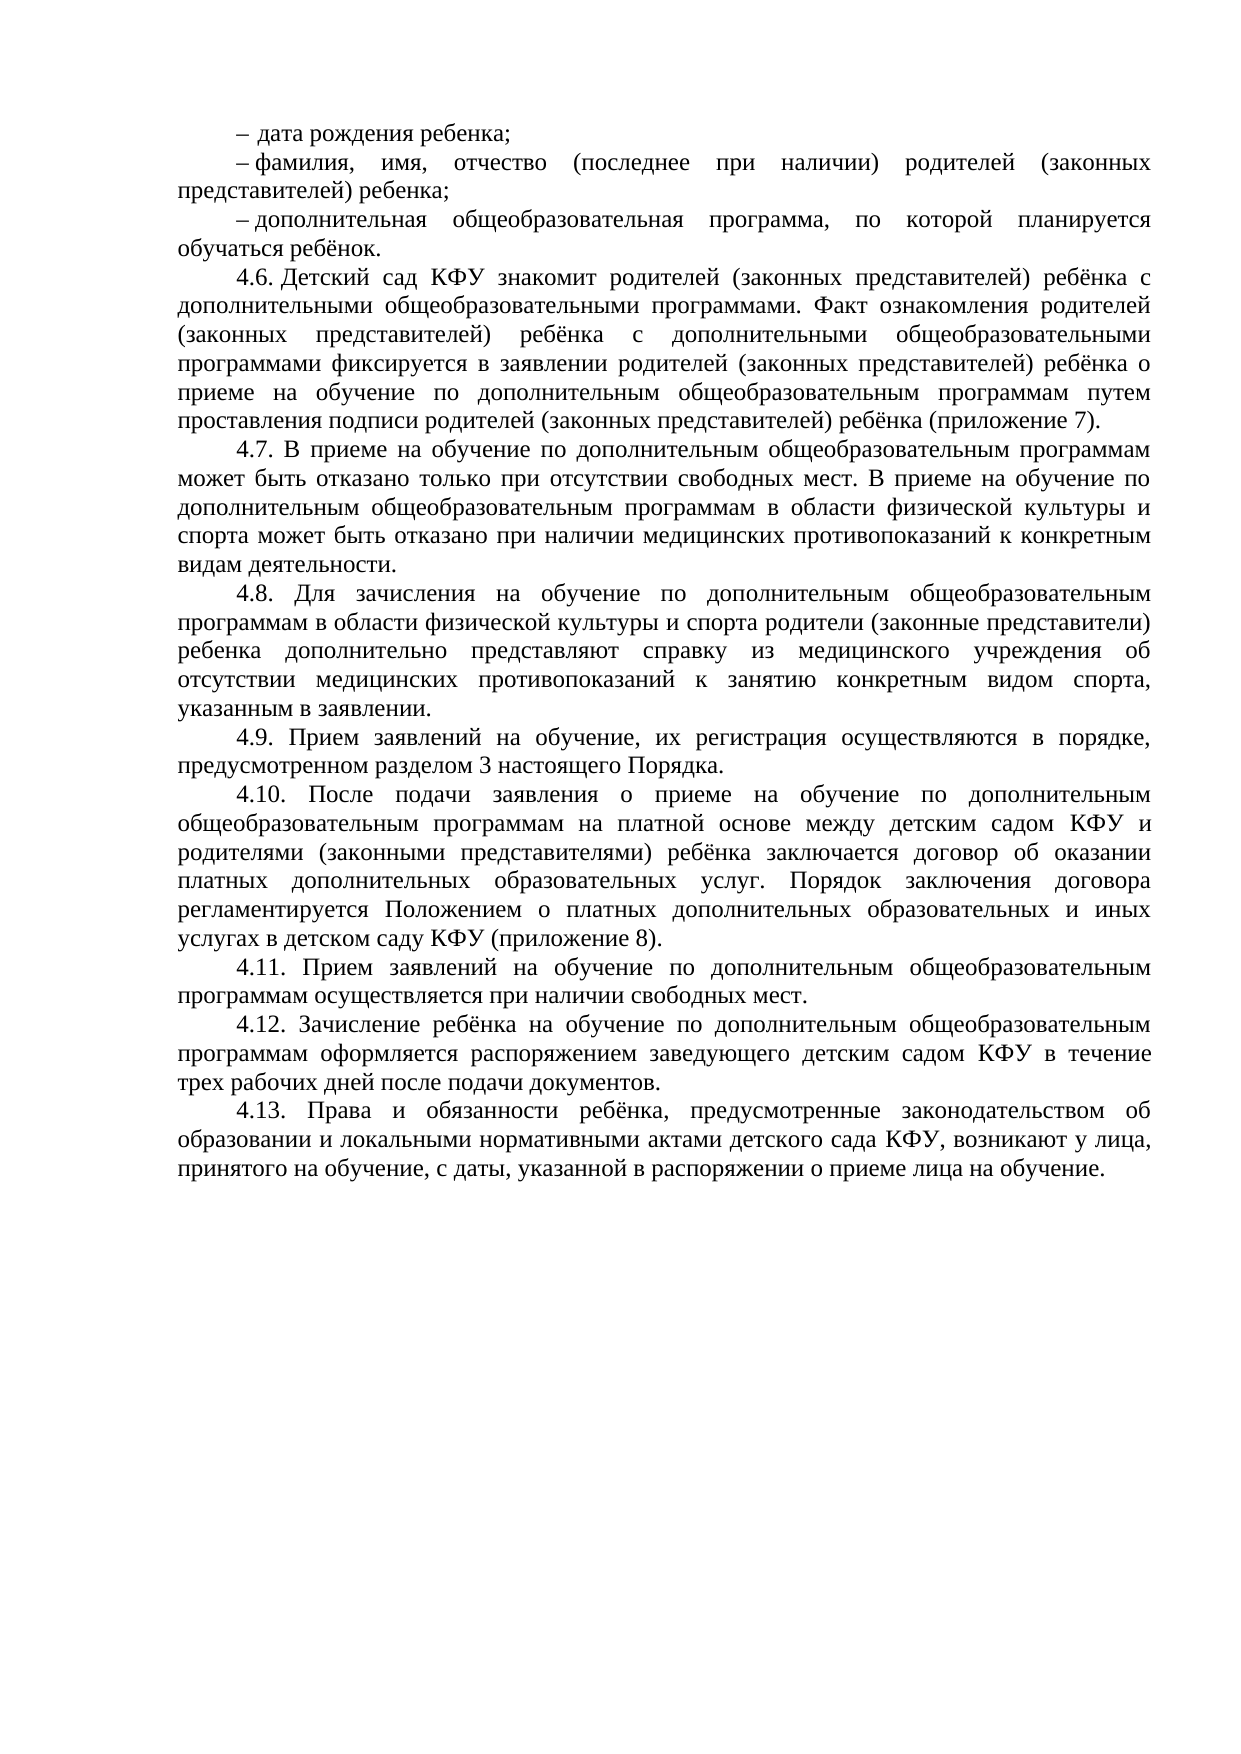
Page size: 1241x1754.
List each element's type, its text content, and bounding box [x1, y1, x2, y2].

text 4.12. Зачисление ребёнка на обучение по дополнительным общеобразовательным программам оформляется распоряжением заведующего детским садом КФУ в течение трех рабочих дней после подачи документов. [177, 1009, 1152, 1096]
text 4.7. В приеме на обучение по дополнительным общеобразовательным программам может быть отказано только при отсутствии свободных мест. В приеме на обучение по дополнительным общеобразовательным программам в области физической культуры и спорта может быть отказано при наличии медицинских противопоказаний к конкретным видам деятельности. [177, 434, 1152, 578]
text 4.8. Для зачисления на обучение по дополнительным общеобразовательным программам в области физической культуры и спорта родители (законные представители) ребенка дополнительно представляют справку из медицинского учреждения об отсутствии медицинских противопоказаний к занятию конкретным видом спорта, указанным в заявлении. [177, 578, 1152, 722]
text – дополнительная общеобразовательная программа, по которой планируется обучаться ребёнок. [177, 204, 1152, 262]
text 4.13. Права и обязанности ребёнка, предусмотренные законодательством об образовании и локальными нормативными актами детского сада КФУ, возникают у лица, принятого на обучение, с даты, указанной в распоряжении о приеме лица на обучение. [177, 1096, 1152, 1182]
text 4.6. Детский сад КФУ знакомит родителей (законных представителей) ребёнка с дополнительными общеобразовательными программами. Факт ознакомления родителей (законных представителей) ребёнка с дополнительными общеобразовательными программами фиксируется в заявлении родителей (законных представителей) ребёнка о приеме на обучение по дополнительным общеобразовательным программам путем проставления подписи родителей (законных представителей) ребёнка (приложение 7). [177, 262, 1152, 434]
text 4.11. Прием заявлений на обучение по дополнительным общеобразовательным программам осуществляется при наличии свободных мест. [177, 952, 1152, 1009]
text – дата рождения ребенка; [177, 118, 1152, 147]
text 4.10. После подачи заявления о приеме на обучение по дополнительным общеобразовательным программам на платной основе между детским садом КФУ и родителями (законными представителями) ребёнка заключается договор об оказании платных дополнительных образовательных услуг. Порядок заключения договора регламентируется Положением о платных дополнительных образовательных и иных услугах в детском саду КФУ (приложение 8). [177, 779, 1152, 952]
text 4.9. Прием заявлений на обучение, их регистрация осуществляются в порядке, предусмотренном разделом 3 настоящего Порядка. [177, 722, 1152, 779]
text – фамилия, имя, отчество (последнее при наличии) родителей (законных представителей) ребенка; [177, 147, 1152, 204]
